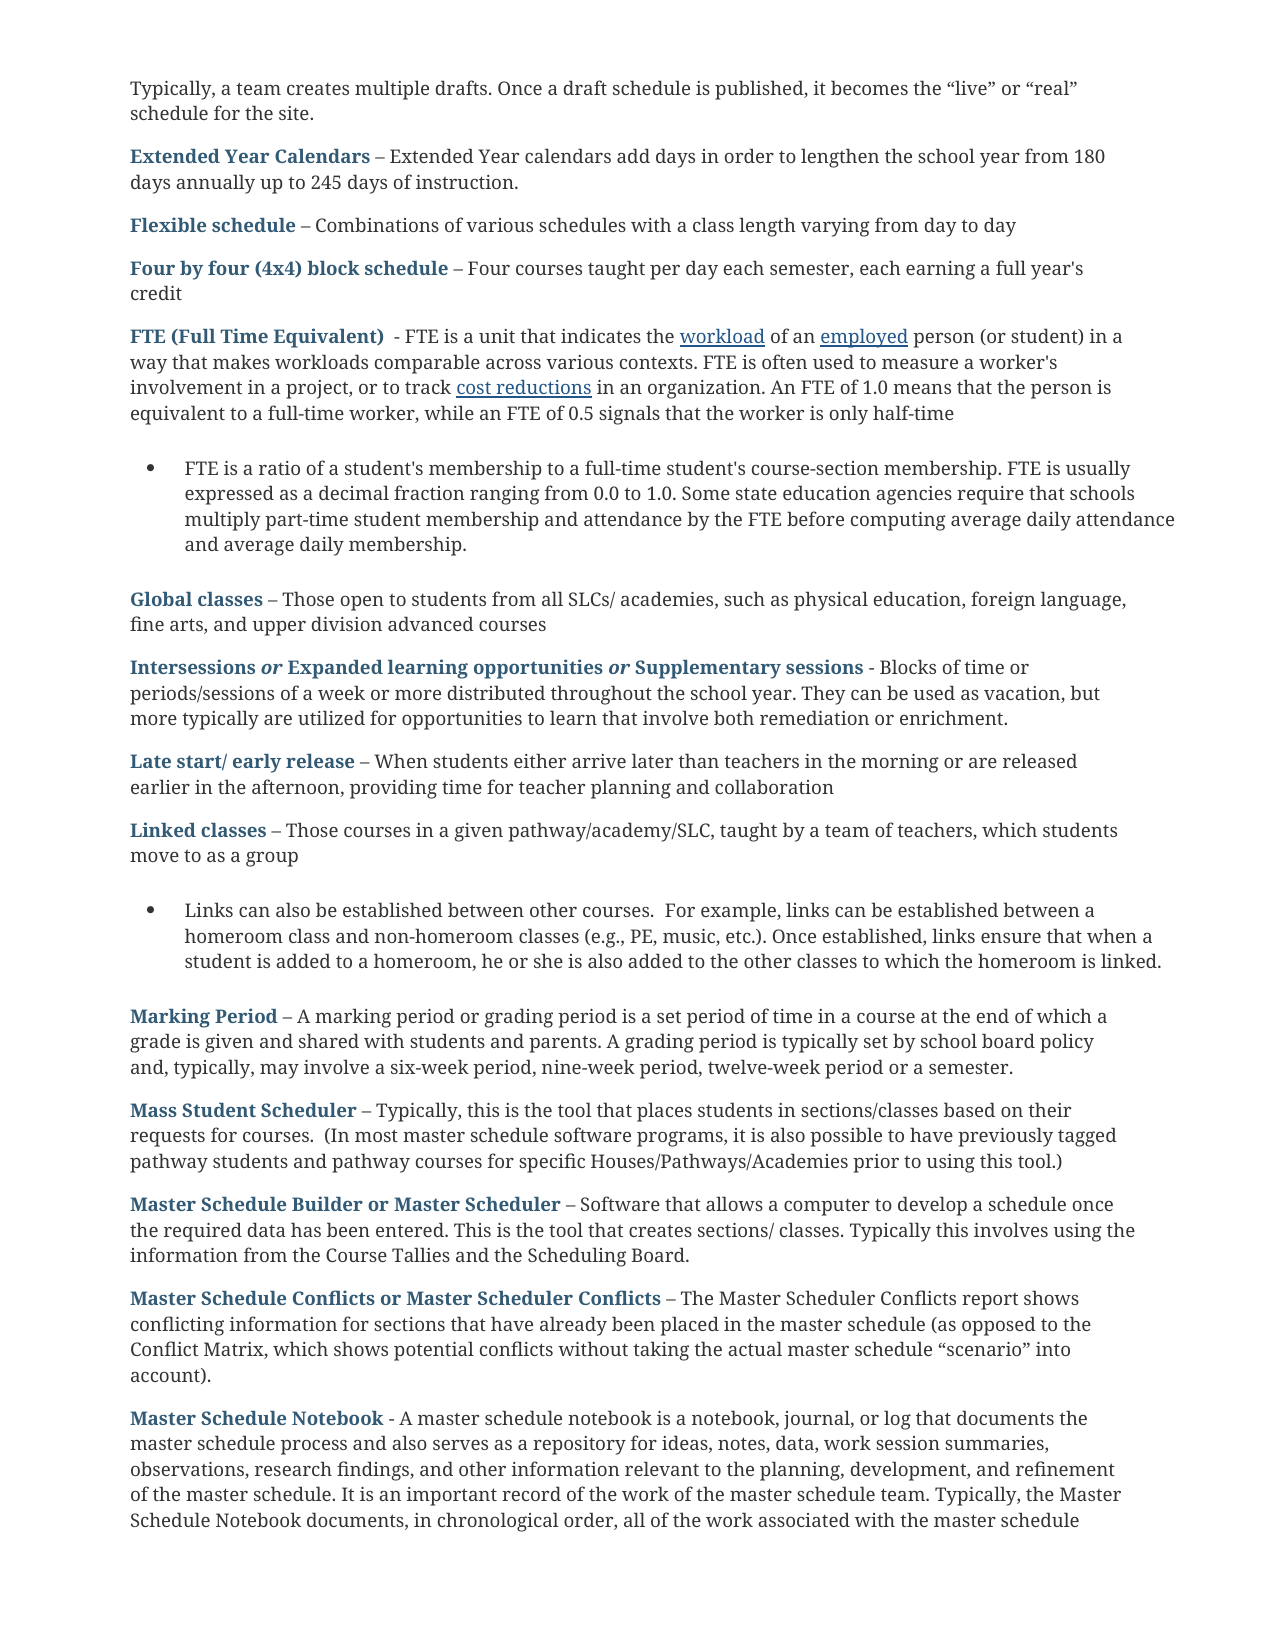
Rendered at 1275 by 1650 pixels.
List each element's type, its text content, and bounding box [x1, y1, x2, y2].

text Master Schedule Conflicts or Master Scheduler Conflicts – The Master Scheduler Conflicts report shows conflicting information for sections that have already been placed in the master schedule (as opposed to the Conflict Matrix, which shows potential conflicts without taking the actual master schedule “scenario” into account). [130, 1285, 1137, 1387]
text Linked classes – Those courses in a given pathway/academy/SLC, taught by a team of teachers, which students move to as a group [130, 817, 1137, 868]
list Links can also be established between other courses. For example, links can be established between a homeroom class and non-homeroom classes (e.g., PE, music, etc.). Once established, links ensure that when a student is added to a homeroom, he or she is also added to the other classes to which the homeroom is linked. [147, 897, 1177, 974]
text Extended Year Calendars – Extended Year calendars add days in order to lengthen the school year from 180 days annually up to 245 days of instruction. [130, 143, 1137, 194]
text Flexible schedule – Combinations of various schedules with a class length varying from day to day [130, 212, 1137, 238]
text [130, 75, 1137, 126]
text Marking Period – A marking period or grading period is a set period of time in a course at the end of which a grade is given and shared with students and parents. A grading period is typically set by school board policy and, typically, may involve a six-week period, nine-week period, twelve-week period or a semester. [130, 1003, 1137, 1080]
text Four by four (4x4) block schedule – Four courses taught per day each semester, each earning a full year's credit [130, 255, 1137, 306]
list FTE is a ratio of a student's membership to a full-time student's course-section membership. FTE is usually expressed as a decimal fraction ranging from 0.0 to 1.0. Some state education agencies require that schools multiply part-time student membership and attendance by the FTE before computing average daily attendance and average daily membership. [147, 455, 1177, 557]
text Global classes – Those open to students from all SLCs/ academies, such as physical education, foreign language, fine arts, and upper division advanced courses [130, 586, 1137, 637]
text Intersessions or Expanded learning opportunities or Supplementary sessions - Blocks of time or periods/sessions of a week or more distributed throughout the school year. They can be used as vacation, but more typically are utilized for opportunities to learn that involve both remediation or enrichment. [130, 655, 1137, 731]
text FTE (Full Time Equivalent) - FTE is a unit that indicates the workload of an employed person (or student) in a way that makes workloads comparable across various contexts. FTE is often used to measure a worker's involvement in a project, or to track cost reductions in an organization. An FTE of 1.0 means that the person is equivalent to a full-time worker, while an FTE of 0.5 signals that the worker is only half-time [130, 324, 1137, 426]
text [130, 1405, 1137, 1533]
text Mass Student Scheduler – Typically, this is the tool that places students in sections/classes based on their requests for courses. (In most master schedule software programs, it is also possible to have previously tagged pathway students and pathway courses for specific Houses/Pathways/Academies prior to using this tool.) [130, 1097, 1137, 1174]
text Master Schedule Builder or Master Scheduler – Software that allows a computer to develop a schedule once the required data has been entered. This is the tool that creates sections/ classes. Typically this involves using the information from the Course Tallies and the Scheduling Board. [130, 1191, 1137, 1268]
text Late start/ early release – When students either arrive later than teachers in the morning or are released earlier in the afternoon, providing time for teacher planning and collaboration [130, 749, 1137, 800]
